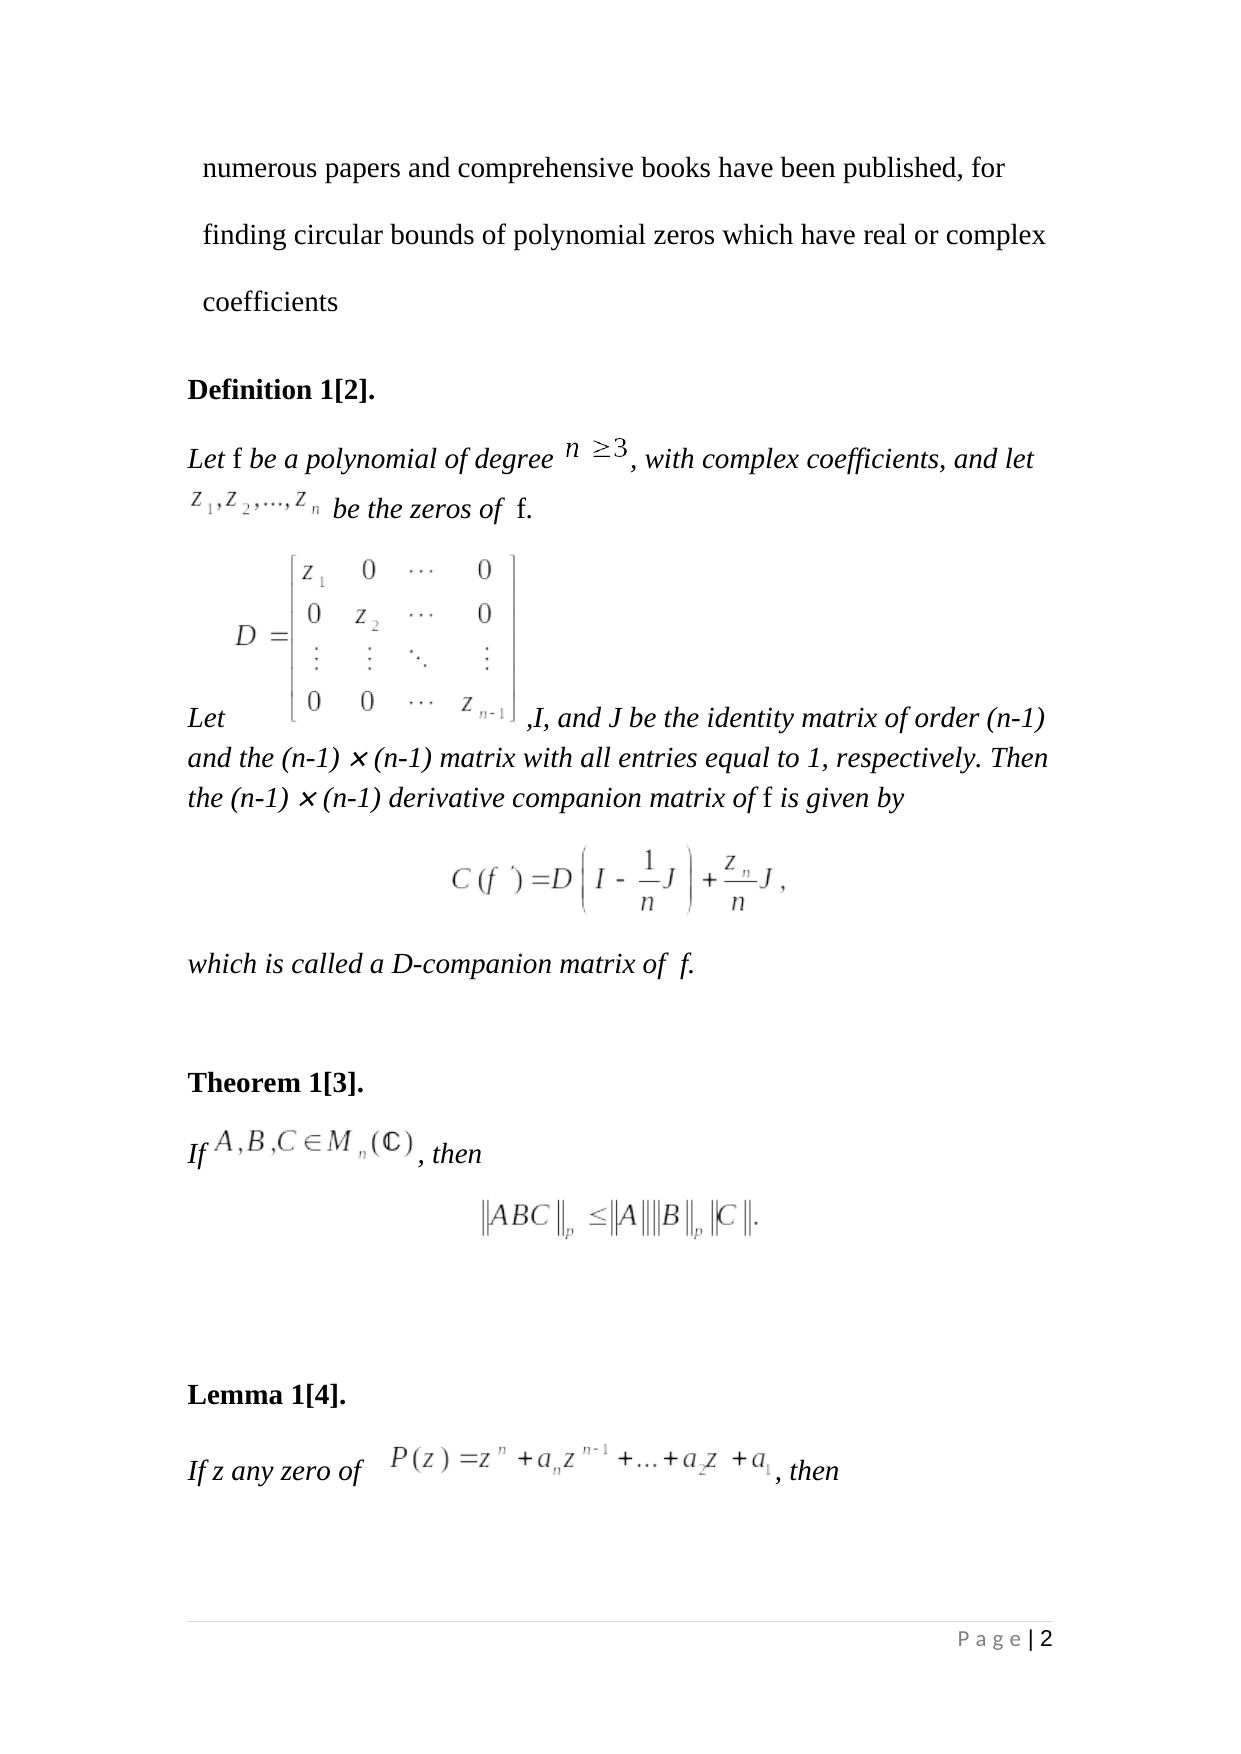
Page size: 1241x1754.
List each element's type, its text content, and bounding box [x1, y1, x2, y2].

text Let ,I, and J be the identity matrix of order (n-1) and the (n-1) × (n-1) matrix with all entries equal to 1, respectively. Then the (n-1) × (n-1) derivative companion matrix of f is given by [187, 551, 1053, 814]
text Theorem 1[3]. [187, 1065, 1053, 1099]
text Let f be a polynomial of degree , with complex coefficients, and let be the zeros of f. [187, 431, 1053, 525]
text Definition 1[2]. [187, 372, 1053, 406]
text which is called a D-companion matrix of f. [187, 946, 1053, 980]
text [202, 150, 1053, 318]
text If z any zero of , then [187, 1436, 1053, 1486]
text Lemma 1[4]. [187, 1377, 1053, 1410]
text If , then [187, 1124, 1053, 1170]
